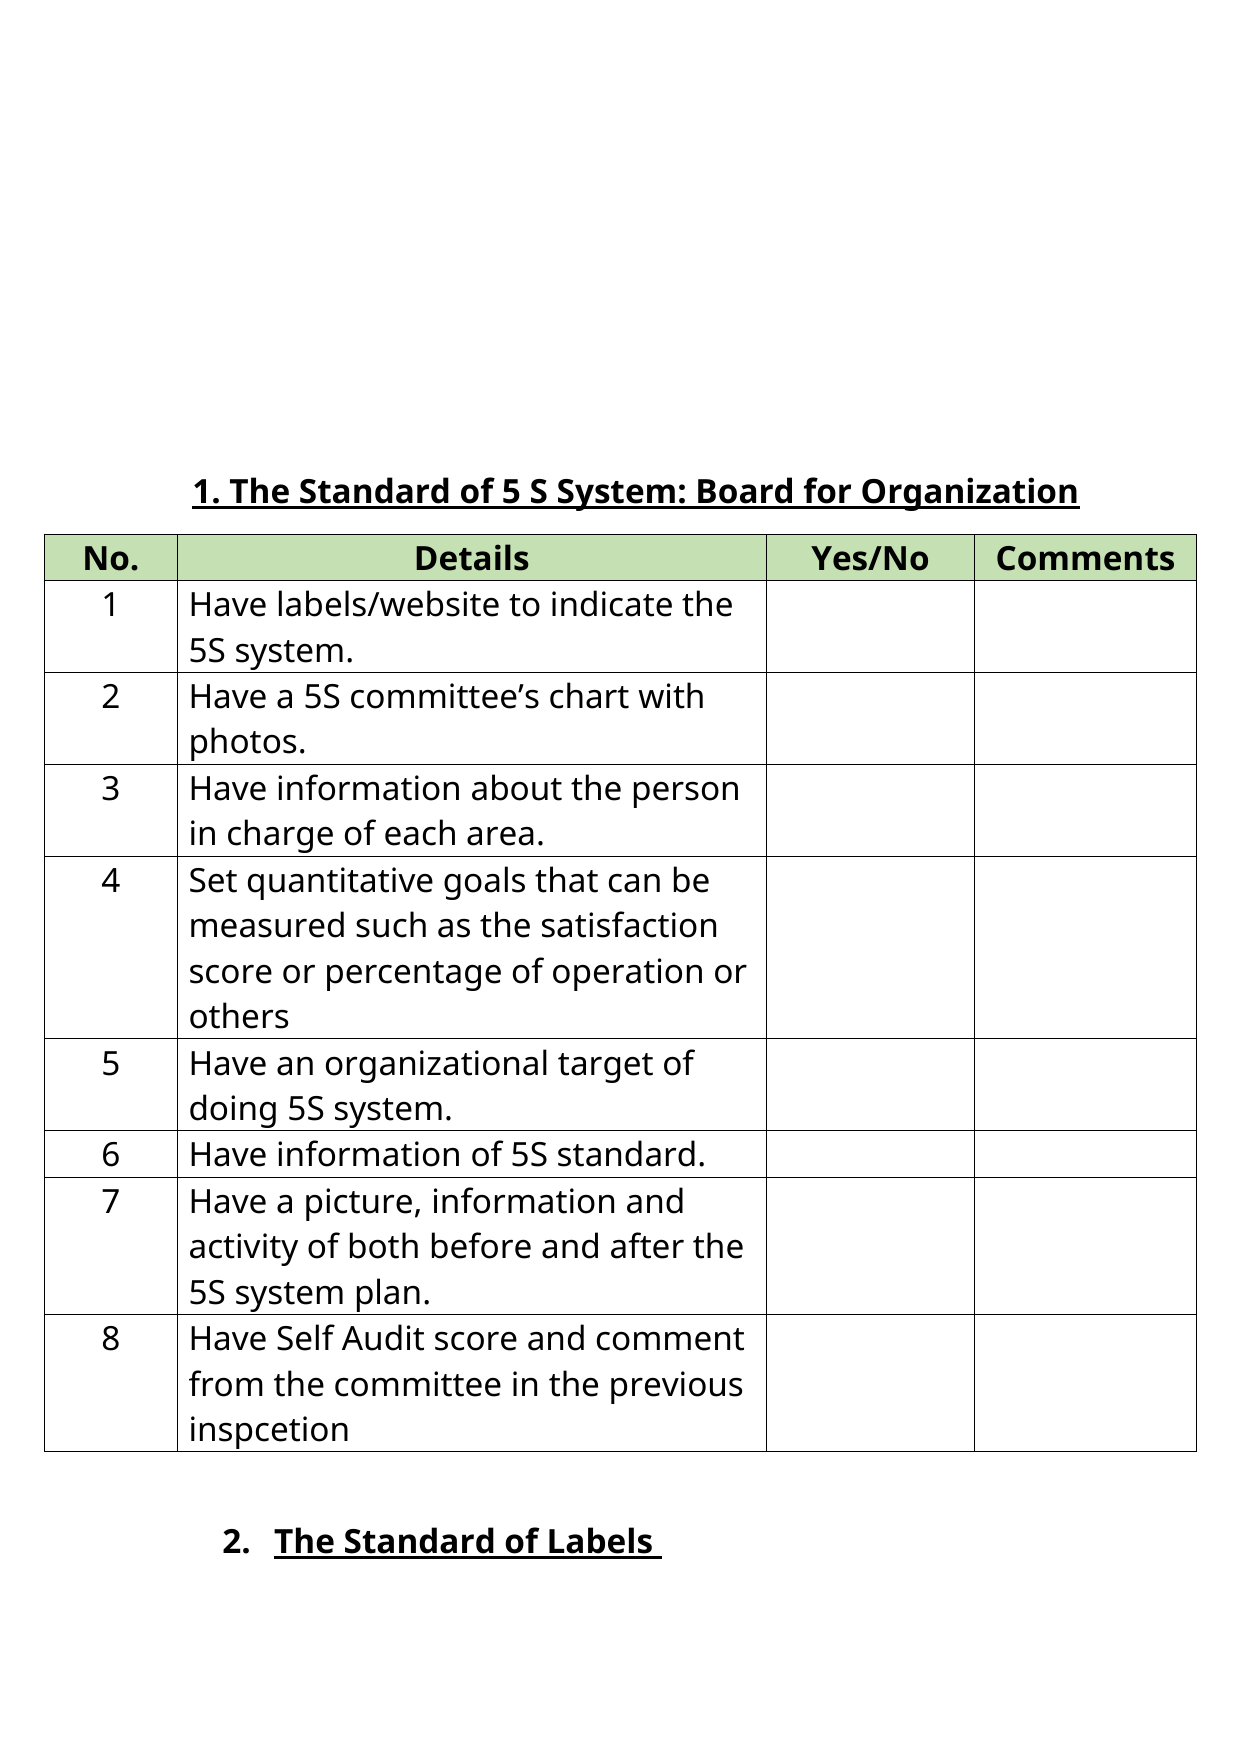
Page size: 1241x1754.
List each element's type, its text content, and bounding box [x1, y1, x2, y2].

table_cell [767, 673, 974, 764]
table_cell [767, 1039, 974, 1130]
table_cell [975, 1178, 1196, 1314]
table_cell [975, 1131, 1196, 1177]
table_cell [975, 857, 1196, 1038]
table_cell Have a 5S committee’s chart with photos. [178, 673, 766, 764]
table_header Comments [975, 535, 1196, 580]
table_cell Have an organizational target of doing 5S system. [178, 1039, 766, 1130]
table_header Yes/No [767, 535, 974, 580]
table_cell [767, 1178, 974, 1314]
table_cell Have labels/website to indicate the 5S system. [178, 581, 766, 672]
text 1. The Standard of 5 S System: Board for Organization [192, 468, 1090, 513]
table_header No. [45, 535, 177, 580]
table_cell Have Self Audit score and comment from the committee in the previous inspcetion [178, 1315, 766, 1451]
table_cell [975, 581, 1196, 672]
table_cell 8 [45, 1315, 177, 1451]
table_cell [767, 857, 974, 1038]
table_cell [975, 1315, 1196, 1451]
table_cell 5 [45, 1039, 177, 1130]
table_cell Set quantitative goals that can be measured such as the satisfaction score or percentage of operation or others [178, 857, 766, 1038]
table_cell [975, 765, 1196, 856]
table_cell 1 [45, 581, 177, 672]
table_cell [767, 765, 974, 856]
table_cell Have a picture, information and activity of both before and after the 5S system plan. [178, 1178, 766, 1314]
table_cell Have information about the person in charge of each area. [178, 765, 766, 856]
table_cell [767, 1315, 974, 1451]
list The Standard of Labels [236, 1518, 1090, 1563]
table_cell [975, 1039, 1196, 1130]
table_header Details [178, 535, 766, 580]
table_cell 3 [45, 765, 177, 856]
table_cell [767, 1131, 974, 1177]
table_cell 7 [45, 1178, 177, 1314]
table_cell Have information of 5S standard. [178, 1131, 766, 1177]
table_cell 6 [45, 1131, 177, 1177]
table_cell 2 [45, 673, 177, 764]
table_cell [975, 673, 1196, 764]
table_cell 4 [45, 857, 177, 1038]
table_cell [767, 581, 974, 672]
